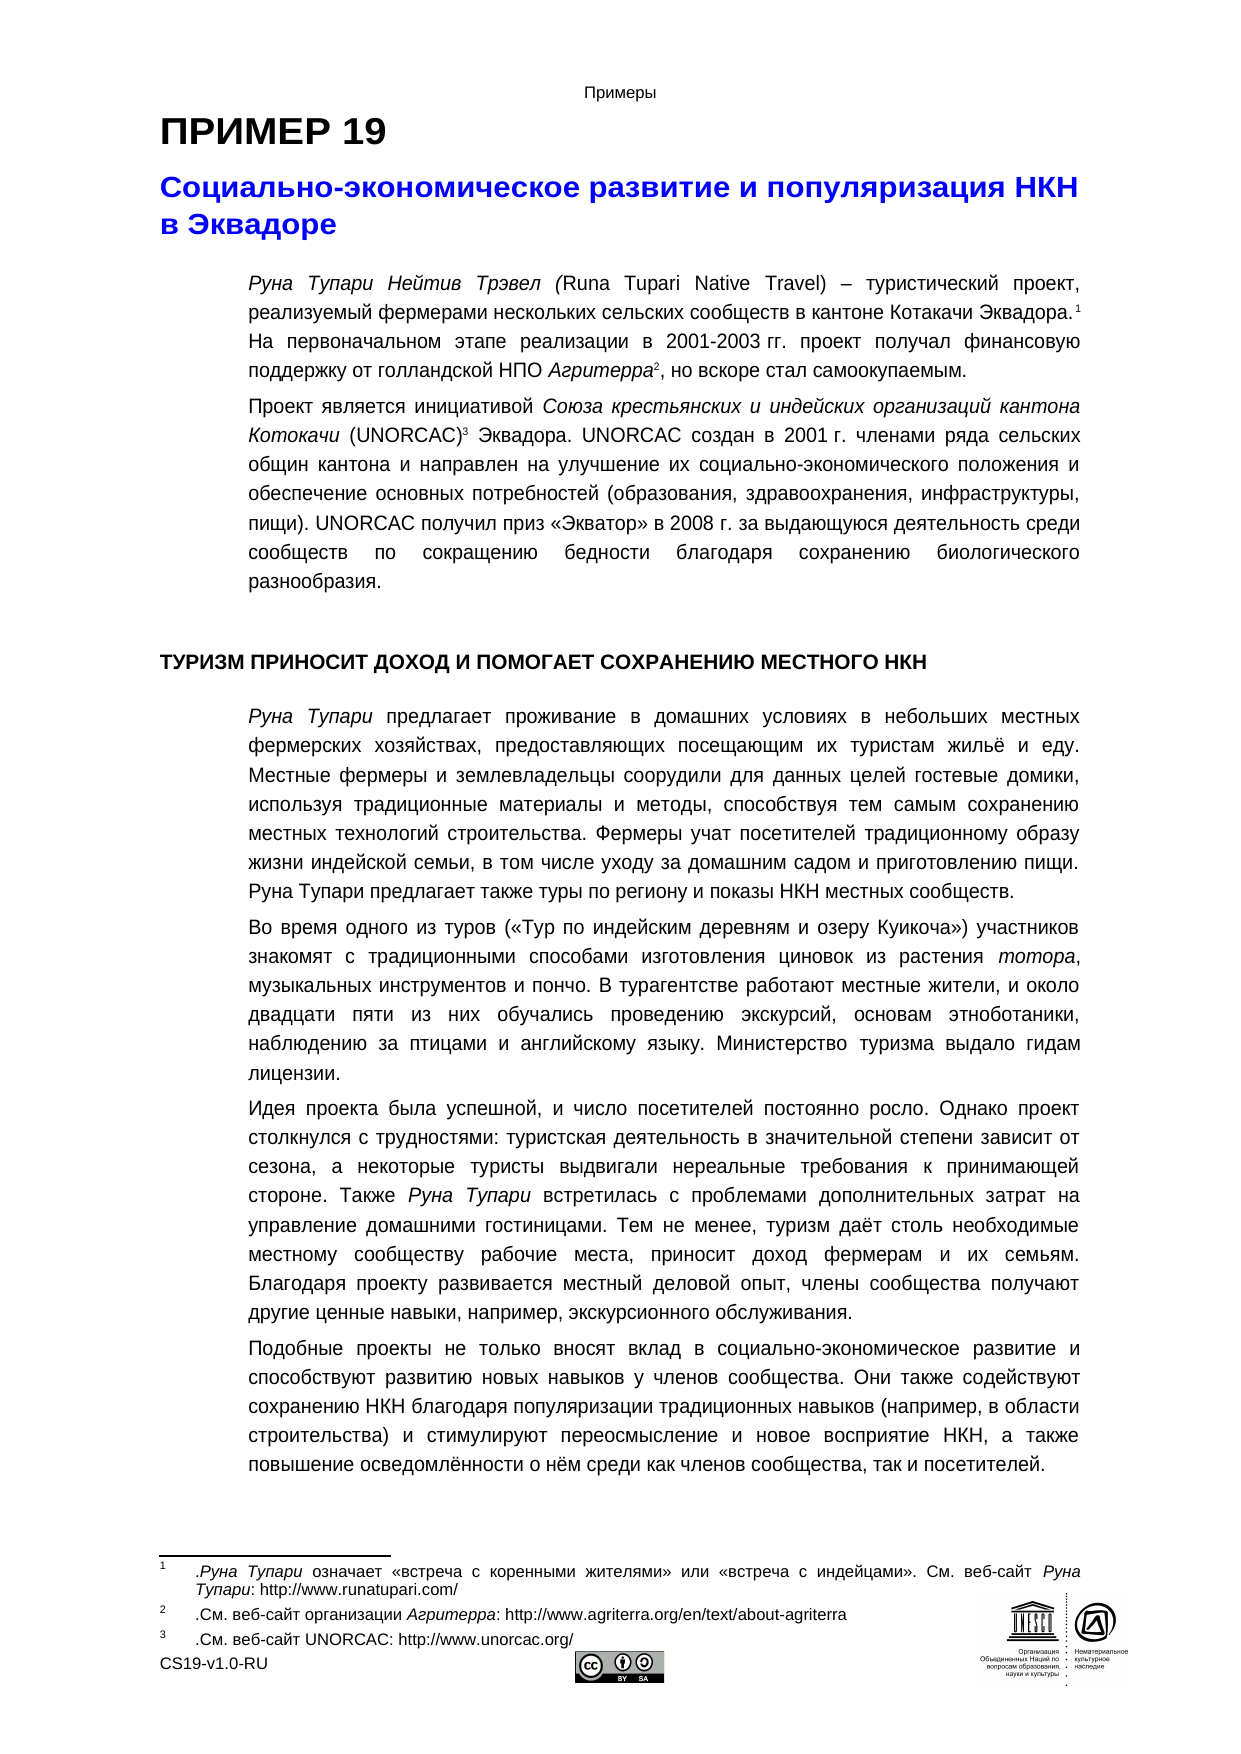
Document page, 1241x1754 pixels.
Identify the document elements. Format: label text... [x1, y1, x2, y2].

text Идея проекта была успешной, и число посетителей постоянно росло. Однако проект столкнулся с трудностями: туристская деятельность в значительной степени зависит от сезона, а некоторые туристы выдвигали нереальные требования к принимающей стороне. Также Руна Тупари встретилась с проблемами дополнительных затрат на управление домашними гостиницами. Тем не менее, туризм даёт столь необходимые местному сообществу рабочие места, приносит доход фермерам и их семьям. Благодаря проекту развивается местный деловой опыт, члены сообщества получают другие ценные навыки, например, экскурсионного обслуживания. [248, 1092, 1081, 1325]
text ПРИМЕР 19 [159, 104, 1081, 154]
picture [575, 1651, 665, 1683]
text Руна Тупари Нейтив Трэвел (Runa Tupari Native Travel) – туристический проект, реализуемый фермерами нескольких сельских сообществ в кантоне Котакачи Эквадора. На первоначальном этапе реализации в 2001-2003 гг. проект получал финансовую поддержку от голландской НПО Агритерра, но вскоре стал самоокупаемым. [248, 267, 1081, 384]
text Руна Тупари предлагает проживание в домашних условиях в небольших местных фермерских хозяйствах, предоставляющих посещающим их туристам жильё и еду. Местные фермеры и землевладельцы соорудили для данных целей гостевые домики, используя традиционные материалы и методы, способствуя тем самым сохранению местных технологий строительства. Фермеры учат посетителей традиционному образу жизни индейской семьи, в том числе уходу за домашним садом и приготовлению пищи. Руна Тупари предлагает также туры по региону и показы НКН местных сообществ. [248, 700, 1081, 904]
picture [980, 1593, 1129, 1686]
text Социально-экономическое развитие и популяризация НКН в Эквадоре [159, 167, 1081, 242]
subtitle туризм приносит доход и помогает сохранению местного нкн [159, 644, 1081, 675]
text Проект является инициативой Союза крестьянских и индейских организаций кантона Котокачи (UNORCAC) Эквадора. UNORCAC создан в 2001 г. членами ряда сельских общин кантона и направлен на улучшение их социально-экономического положения и обеспечение основных потребностей (образования, здравоохранения, инфраструктуры, пищи). UNORCAC получил приз «Экватор» в 2008 г. за выдающуюся деятельность среди сообществ по сокращению бедности благодаря сохранению биологического разнообразия. [248, 390, 1081, 594]
text Во время одного из туров («Тур по индейским деревням и озеру Куикоча») участников знакомят с традиционными способами изготовления циновок из растения тотора, музыкальных инструментов и пончо. В турагентстве работают местные жители, и около двадцати пяти из них обучались проведению экскурсий, основам этноботаники, наблюдению за птицами и английскому языку. Министерство туризма выдало гидам лицензии. [248, 911, 1081, 1086]
text Подобные проекты не только вносят вклад в социально-экономическое развитие и способствуют развитию новых навыков у членов сообщества. Они также содействуют сохранению НКН благодаря популяризации традиционных навыков (например, в области строительства) и стимулируют переосмысление и новое восприятие НКН, а также повышение осведомлённости о нём среди как членов сообщества, так и посетителей. [248, 1332, 1081, 1477]
